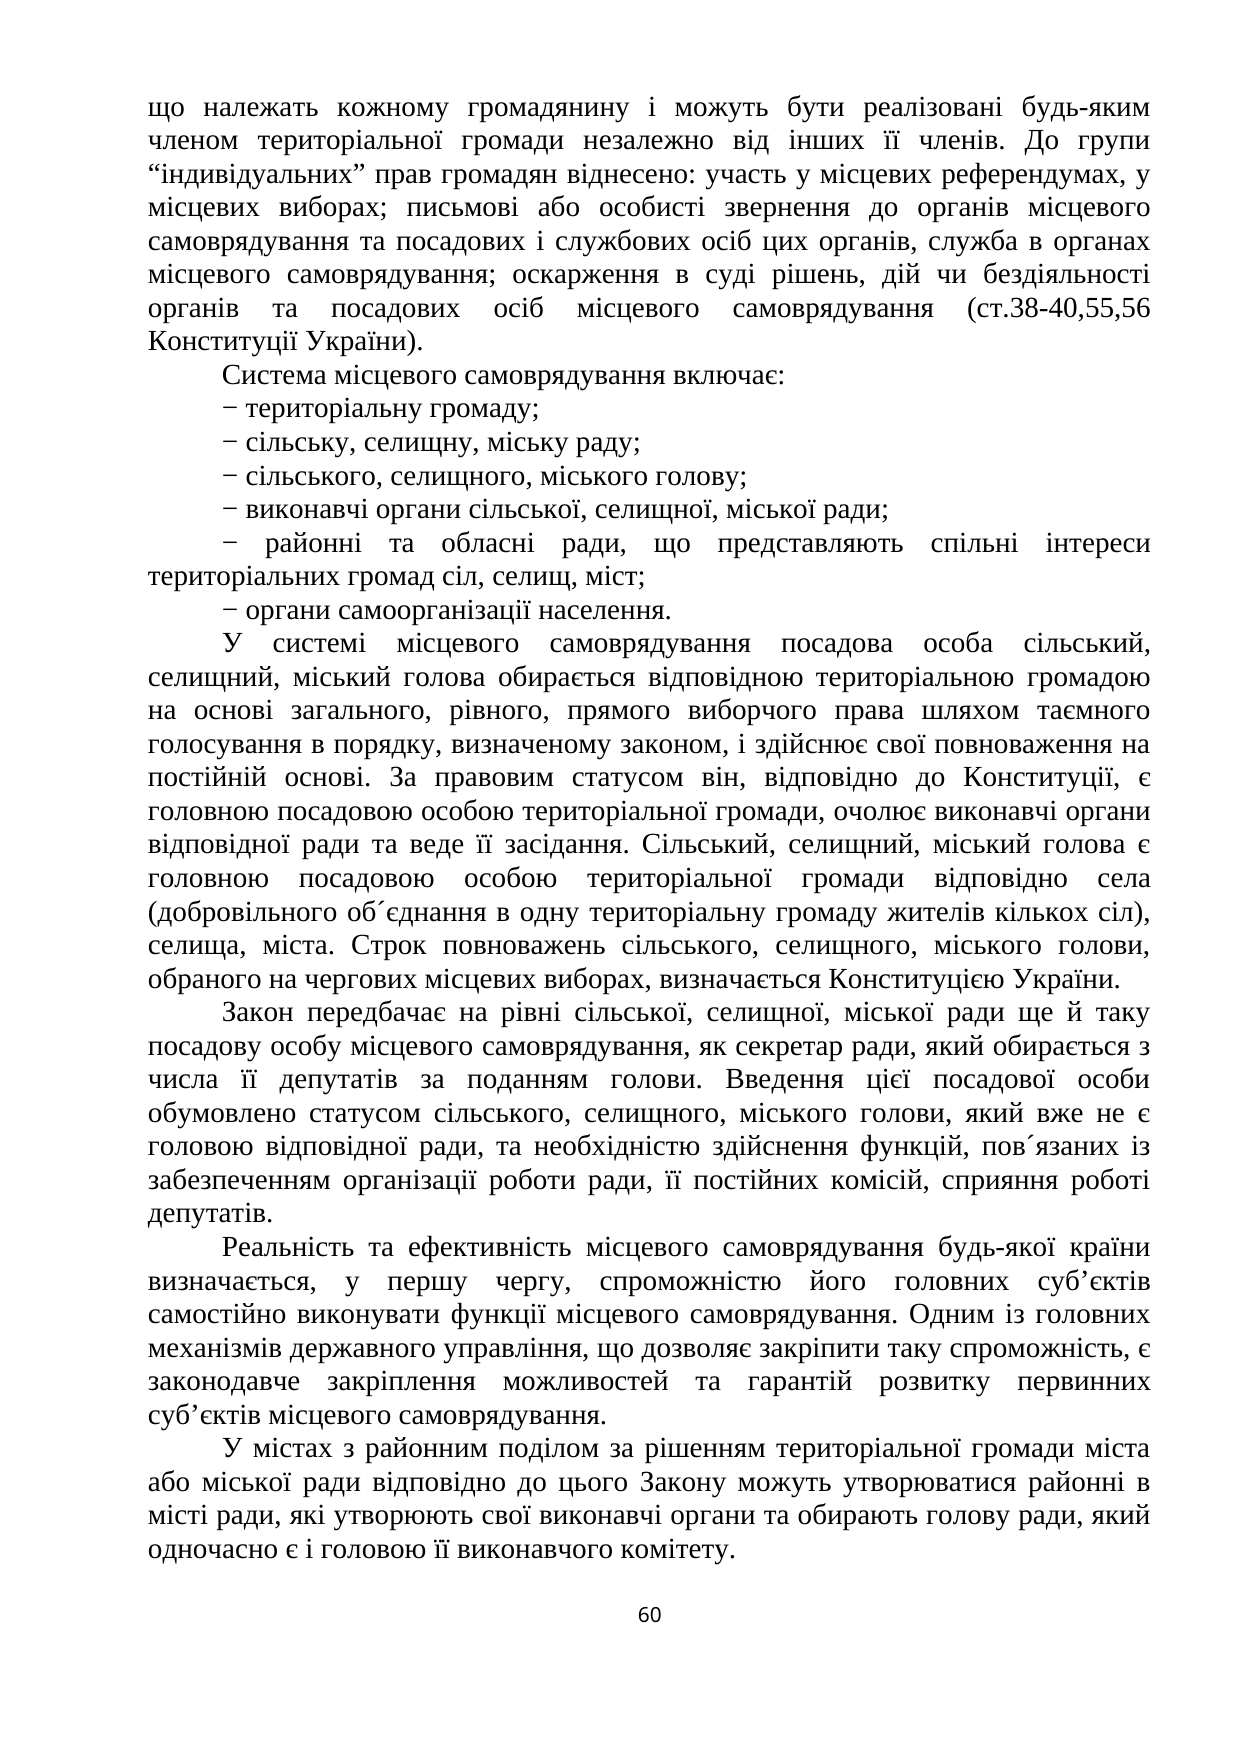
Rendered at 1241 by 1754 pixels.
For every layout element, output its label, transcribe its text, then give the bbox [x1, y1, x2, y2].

text Закон передбачає на рівні сільської, селищної, міської ради ще й таку посадову особу місцевого самоврядування, як секретар ради, який обирається з числа її депутатів за поданням голови. Введення цієї посадової особи обумовлено статусом сільського, селищного, міського голови, який вже не є головою відповідної ради, та необхідністю здійснення функцій, пов´язаних із забезпеченням організації роботи ради, її постійних комісій, сприяння роботі депутатів. [148, 994, 1152, 1229]
text − територіальну громаду; [148, 391, 1152, 424]
text − районні та обласні ради, що представляють спільні інтереси територіальних громад сіл, селищ, міст; [148, 525, 1152, 592]
text − виконавчі органи сільської, селищної, міської ради; [148, 491, 1152, 525]
text − сільську, селищну, міську раду; [148, 424, 1152, 458]
text − сільського, селищного, міського голову; [148, 458, 1152, 491]
text Система місцевого самоврядування включає: [148, 357, 1152, 391]
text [148, 89, 1152, 357]
text У містах з районним поділом за рішенням територіальної громади міста або міської ради відповідно до цього Закону можуть утворюватися районні в місті ради, які утворюють свої виконавчі органи та обирають голову ради, який одночасно є і головою її виконавчого комітету. [148, 1430, 1152, 1564]
text Реальність та ефективність місцевого самоврядування будь-якої країни визначається, у першу чергу, спроможністю його головних суб’єктів самостійно виконувати функції місцевого самоврядування. Одним із головних механізмів державного управління, що дозволяє закріпити таку спроможність, є законодавче закріплення можливостей та гарантій розвитку первинних суб’єктів місцевого самоврядування. [148, 1229, 1152, 1430]
text − органи самоорганізації населення. [148, 592, 1152, 625]
text У системі місцевого самоврядування посадова особа сільський, селищний, міський голова обирається відповідною територіальною громадою на основі загального, рівного, прямого виборчого права шляхом таємного голосування в порядку, визначеному законом, і здійснює свої повноваження на постійній основі. За правовим статусом він, відповідно до Конституції, є головною посадовою особою територіальної громади, очолює виконавчі органи відповідної ради та веде її засідання. Сільський, селищний, міський голова є головною посадовою особою територіальної громади відповідно села (добровільного об´єднання в одну територіальну громаду жителів кількох сіл), селища, міста. Строк повноважень сільського, селищного, міського голови, обраного на чергових місцевих виборах, визначається Конституцією України. [148, 625, 1152, 994]
